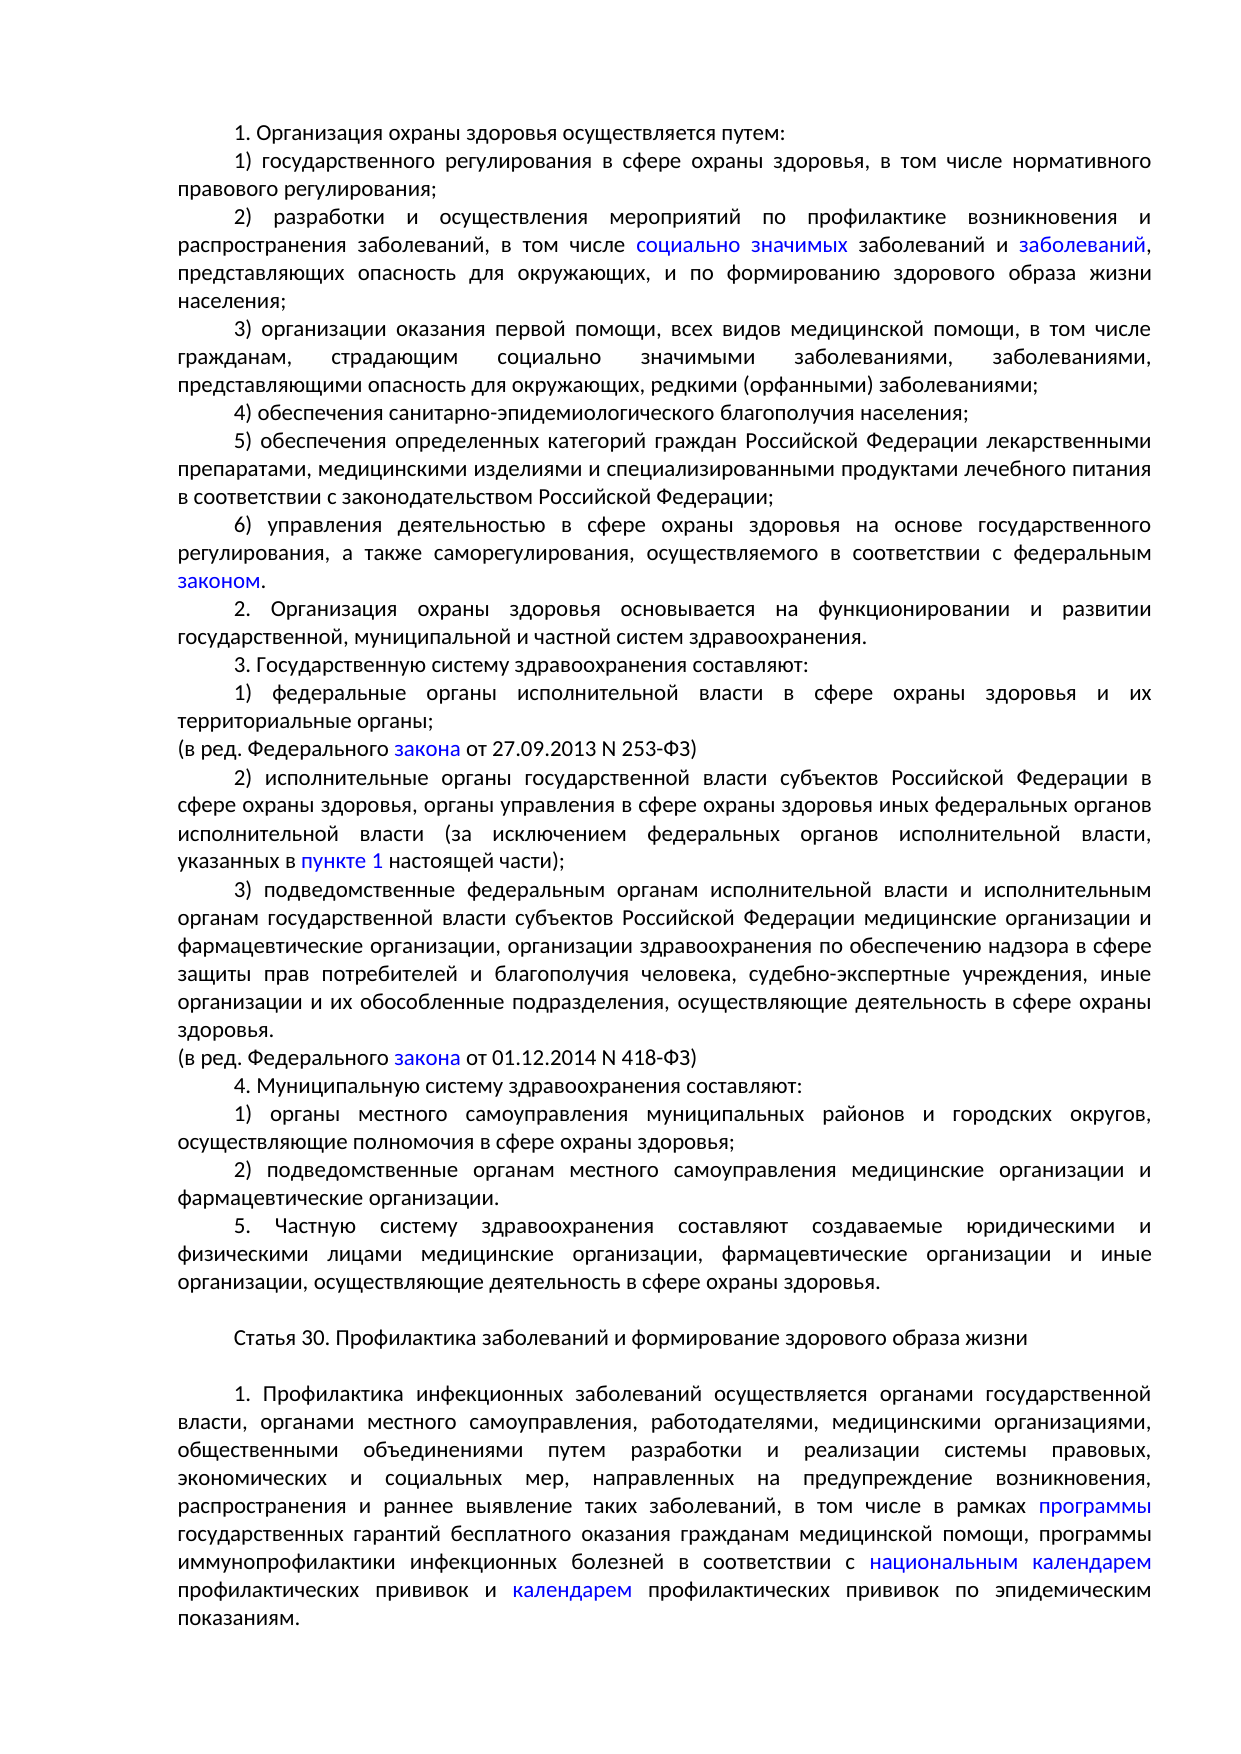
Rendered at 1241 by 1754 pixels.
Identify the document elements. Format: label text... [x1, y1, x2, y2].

text 3) организации оказания первой помощи, всех видов медицинской помощи, в том числе гражданам, страдающим социально значимыми заболеваниями, заболеваниями, представляющими опасность для окружающих, редкими (орфанными) заболеваниями; [177, 314, 1152, 398]
text 5) обеспечения определенных категорий граждан Российской Федерации лекарственными препаратами, медицинскими изделиями и специализированными продуктами лечебного питания в соответствии с законодательством Российской Федерации; [177, 426, 1152, 510]
text (в ред. Федерального закона от 27.09.2013 N 253-ФЗ) [177, 734, 1152, 763]
text 1. Профилактика инфекционных заболеваний осуществляется органами государственной власти, органами местного самоуправления, работодателями, медицинскими организациями, общественными объединениями путем разработки и реализации системы правовых, экономических и социальных мер, направленных на предупреждение возникновения, распространения и раннее выявление таких заболеваний, в том числе в рамках программы государственных гарантий бесплатного оказания гражданам медицинской помощи, программы иммунопрофилактики инфекционных болезней в соответствии с национальным календарем профилактических прививок и календарем профилактических прививок по эпидемическим показаниям. [177, 1379, 1152, 1631]
text 2) подведомственные органам местного самоуправления медицинские организации и фармацевтические организации. [177, 1155, 1152, 1211]
text 1) государственного регулирования в сфере охраны здоровья, в том числе нормативного правового регулирования; [177, 146, 1152, 202]
text (в ред. Федерального закона от 01.12.2014 N 418-ФЗ) [177, 1043, 1152, 1071]
text 1) органы местного самоуправления муниципальных районов и городских округов, осуществляющие полномочия в сфере охраны здоровья; [177, 1099, 1152, 1155]
text 4) обеспечения санитарно-эпидемиологического благополучия населения; [177, 398, 1152, 426]
text 3. Государственную систему здравоохранения составляют: [177, 651, 1152, 678]
text 2) разработки и осуществления мероприятий по профилактике возникновения и распространения заболеваний, в том числе социально значимых заболеваний и заболеваний, представляющих опасность для окружающих, и по формированию здорового образа жизни населения; [177, 202, 1152, 314]
text 3) подведомственные федеральным органам исполнительной власти и исполнительным органам государственной власти субъектов Российской Федерации медицинские организации и фармацевтические организации, организации здравоохранения по обеспечению надзора в сфере защиты прав потребителей и благополучия человека, судебно-экспертные учреждения, иные организации и их обособленные подразделения, осуществляющие деятельность в сфере охраны здоровья. [177, 875, 1152, 1043]
text 6) управления деятельностью в сфере охраны здоровья на основе государственного регулирования, а также саморегулирования, осуществляемого в соответствии с федеральным законом. [177, 510, 1152, 594]
text 4. Муниципальную систему здравоохранения составляют: [177, 1071, 1152, 1099]
text Статья 30. Профилактика заболеваний и формирование здорового образа жизни [177, 1323, 1152, 1351]
text 2. Организация охраны здоровья основывается на функционировании и развитии государственной, муниципальной и частной систем здравоохранения. [177, 594, 1152, 651]
text 1) федеральные органы исполнительной власти в сфере охраны здоровья и их территориальные органы; [177, 678, 1152, 734]
text 1. Организация охраны здоровья осуществляется путем: [177, 118, 1152, 146]
text 5. Частную систему здравоохранения составляют создаваемые юридическими и физическими лицами медицинские организации, фармацевтические организации и иные организации, осуществляющие деятельность в сфере охраны здоровья. [177, 1211, 1152, 1295]
text 2) исполнительные органы государственной власти субъектов Российской Федерации в сфере охраны здоровья, органы управления в сфере охраны здоровья иных федеральных органов исполнительной власти (за исключением федеральных органов исполнительной власти, указанных в пункте 1 настоящей части); [177, 763, 1152, 875]
